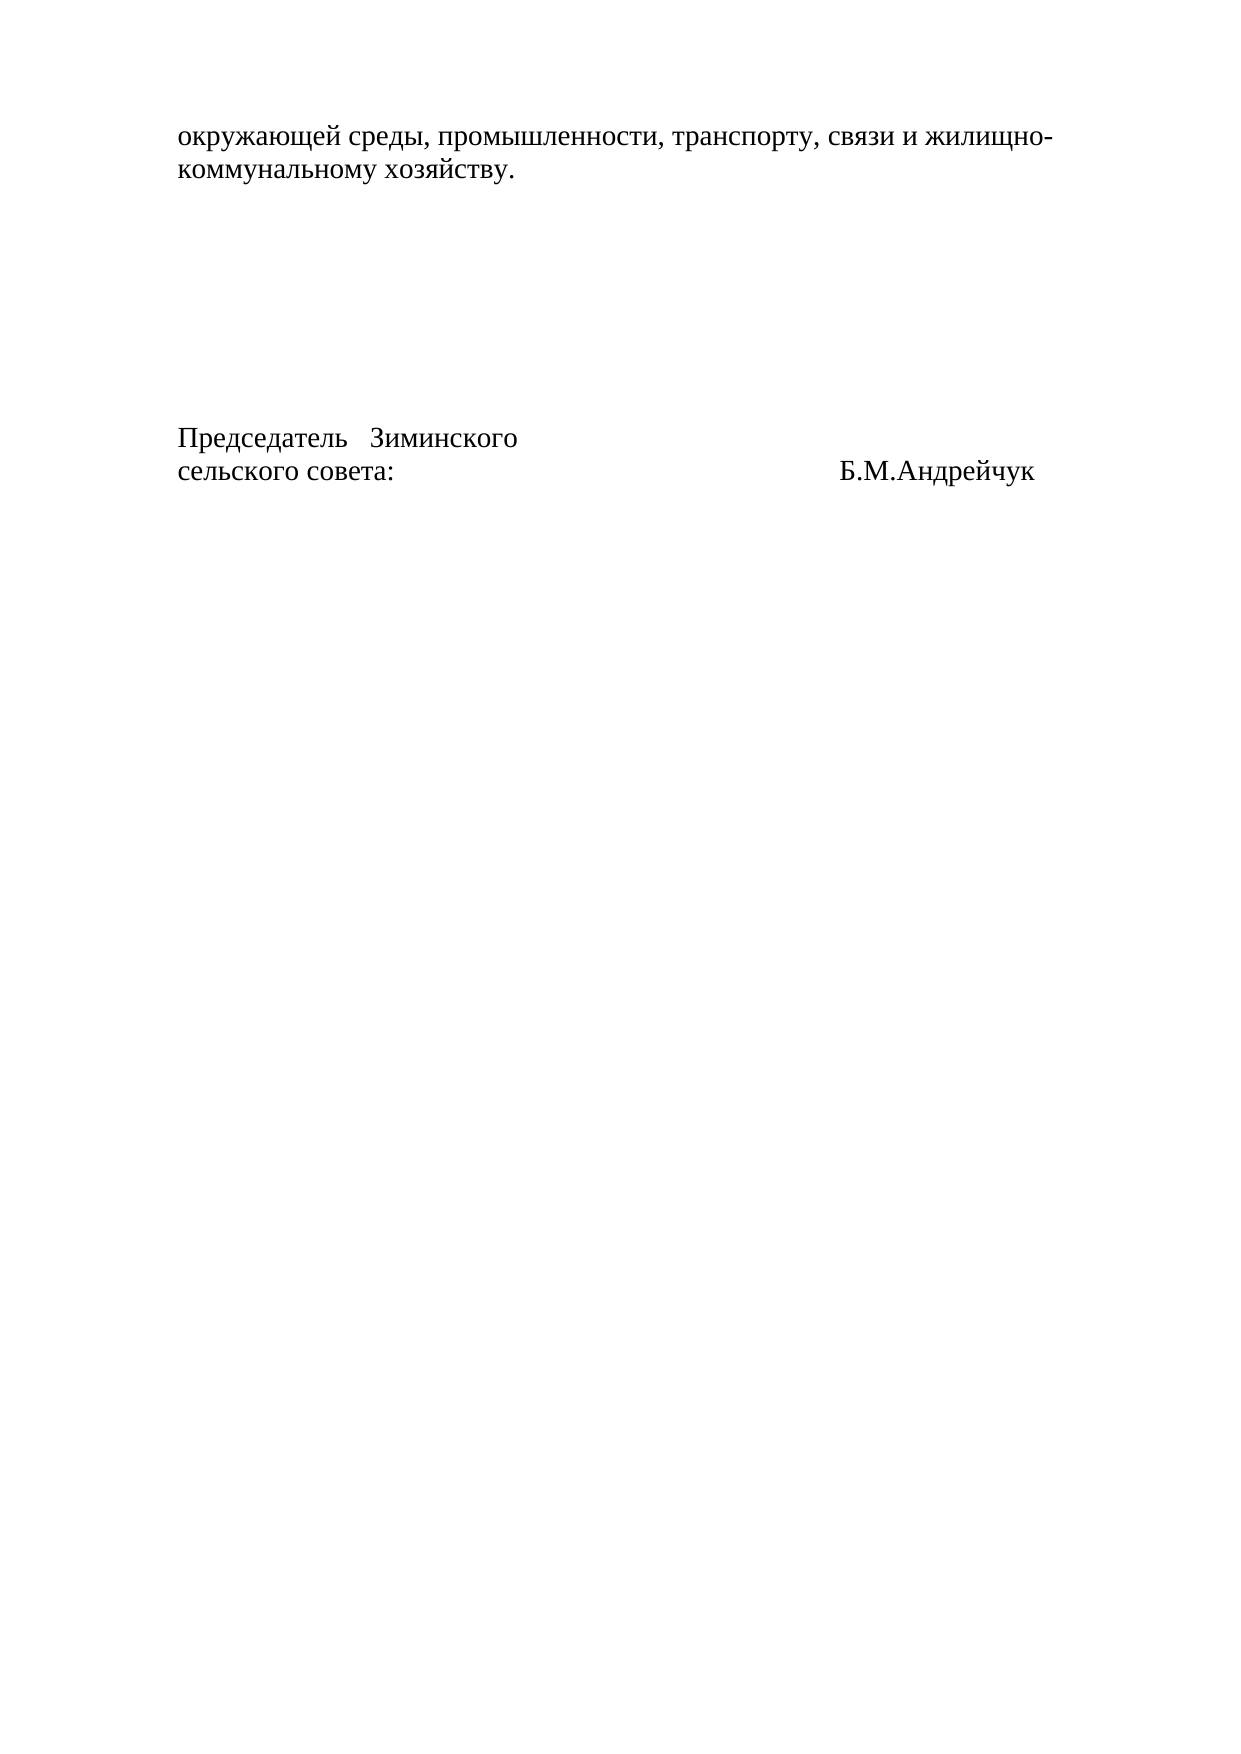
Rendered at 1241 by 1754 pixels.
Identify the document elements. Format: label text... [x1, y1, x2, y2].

text сельского совета: Б.М.Андрейчук [177, 453, 1152, 487]
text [177, 118, 1152, 185]
text Председатель Зиминского [177, 420, 1152, 453]
